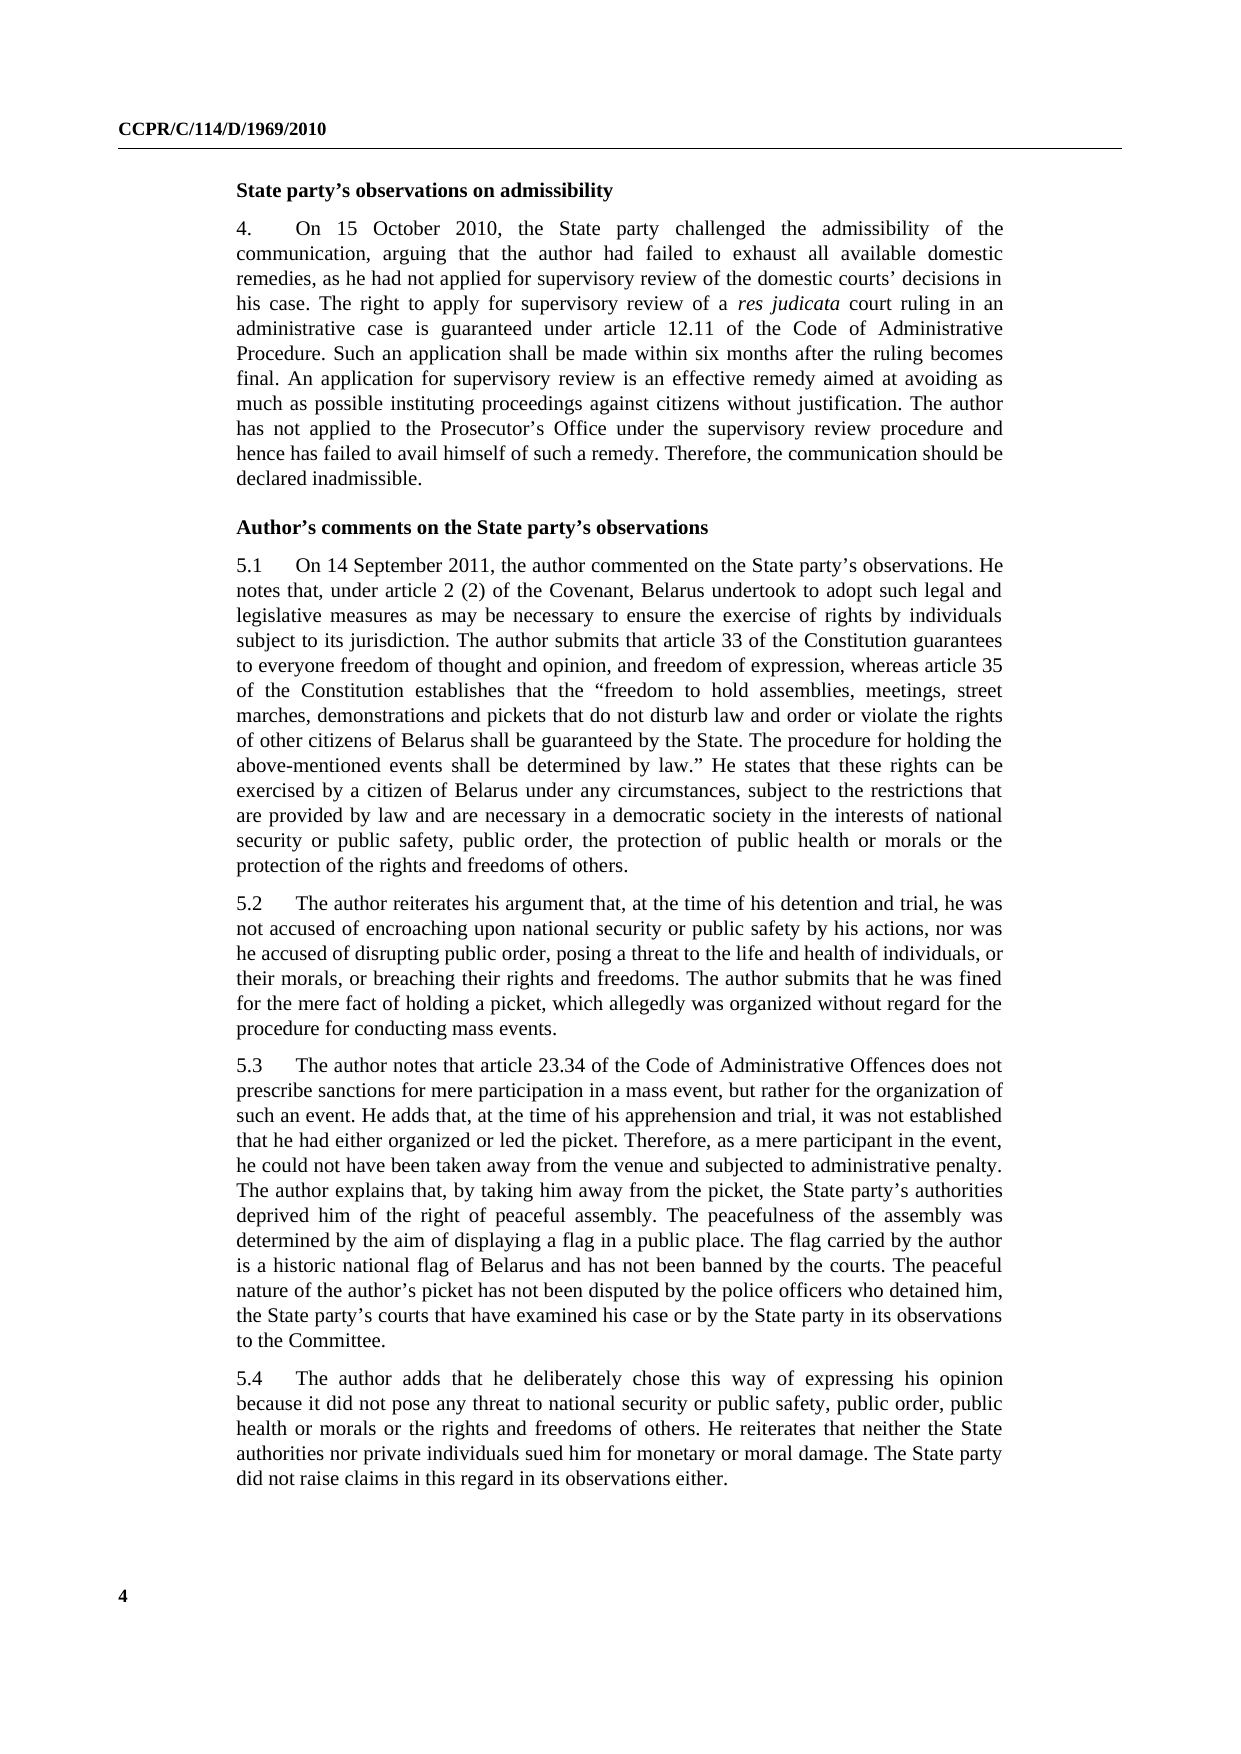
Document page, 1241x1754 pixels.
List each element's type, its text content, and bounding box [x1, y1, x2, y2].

text 5.4 The author adds that he deliberately chose this way of expressing his opinion because it did not pose any threat to national security or public safety, public order, public health or morals or the rights and freedoms of others. He reiterates that neither the State authorities nor private individuals sued him for monetary or moral damage. The State party did not raise claims in this regard in its observations either. [236, 1365, 1004, 1490]
text 4. On 15 October 2010, the State party challenged the admissibility of the communication, arguing that the author had failed to exhaust all available domestic remedies, as he had not applied for supervisory review of the domestic courts’ decisions in his case. The right to apply for supervisory review of a res judicata court ruling in an administrative case is guaranteed under article 12.11 of the Code of Administrative Procedure. Such an application shall be made within six months after the ruling becomes final. An application for supervisory review is an effective remedy aimed at avoiding as much as possible instituting proceedings against citizens without justification. The author has not applied to the Prosecutor’s Office under the supervisory review procedure and hence has failed to avail himself of such a remedy. Therefore, the communication should be declared inadmissible. [236, 215, 1004, 490]
text 5.3 The author notes that article 23.34 of the Code of Administrative Offences does not prescribe sanctions for mere participation in a mass event, but rather for the organization of such an event. He adds that, at the time of his apprehension and trial, it was not established that he had either organized or led the picket. Therefore, as a mere participant in the event, he could not have been taken away from the venue and subjected to administrative penalty. The author explains that, by taking him away from the picket, the State party’s authorities deprived him of the right of peaceful assembly. The peacefulness of the assembly was determined by the aim of displaying a flag in a public place. The flag carried by the author is a historic national flag of Belarus and has not been banned by the courts. The peaceful nature of the author’s picket has not been disputed by the police officers who detained him, the State party’s courts that have examined his case or by the State party in its observations to the Committee. [236, 1052, 1004, 1352]
text Author’s comments on the State party’s observations [118, 515, 1004, 540]
text State party’s observations on admissibility [118, 177, 1004, 202]
text 5.1 On 14 September 2011, the author commented on the State party’s observations. He notes that, under article 2 (2) of the Covenant, Belarus undertook to adopt such legal and legislative measures as may be necessary to ensure the exercise of rights by individuals subject to its jurisdiction. The author submits that article 33 of the Constitution guarantees to everyone freedom of thought and opinion, and freedom of expression, whereas article 35 of the Constitution establishes that the “freedom to hold assemblies, meetings, street marches, demonstrations and pickets that do not disturb law and order or violate the rights of other citizens of Belarus shall be guaranteed by the State. The procedure for holding the above-mentioned events shall be determined by law.” He states that these rights can be exercised by a citizen of under any circumstances, subject to the restrictions that are provided by law and are necessary in a democratic society in the interests of national security or public safety, public order, the protection of public health or morals or the protection of the rights and freedoms of others. [236, 552, 1004, 877]
text 5.2 The author reiterates his argument that, at the time of his detention and trial, he was not accused of encroaching upon national security or public safety by his actions, nor was he accused of disrupting public order, posing a threat to the life and health of individuals, or their morals, or breaching their rights and freedoms. The author submits that he was fined for the mere fact of holding a picket, which allegedly was organized without regard for the procedure for conducting mass events. [236, 890, 1004, 1040]
